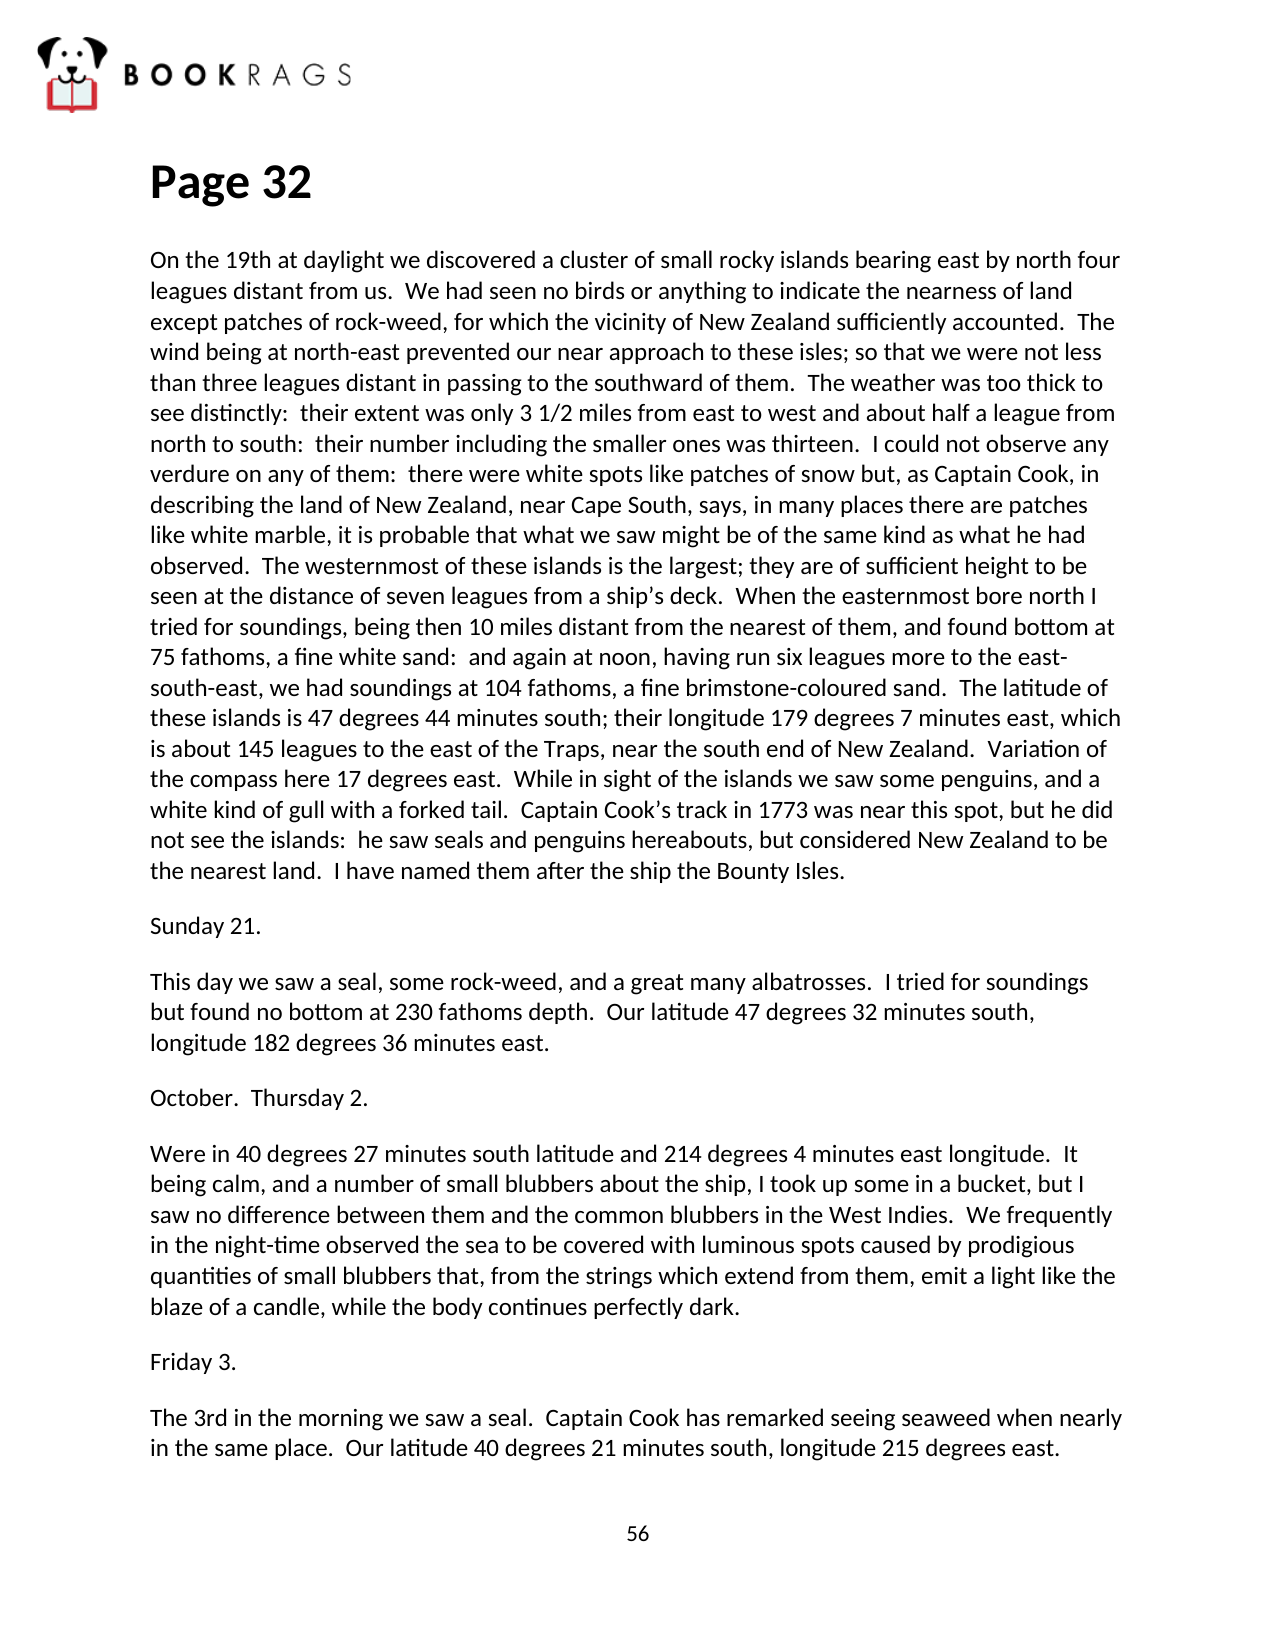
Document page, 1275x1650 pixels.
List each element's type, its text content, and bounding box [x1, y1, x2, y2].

text Friday 3. [150, 1346, 1125, 1377]
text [150, 1402, 1125, 1463]
text Page 32 [150, 150, 1125, 211]
text Sunday 21. [150, 911, 1125, 941]
text Were in 40 degrees 27 minutes south latitude and 214 degrees 4 minutes east longitude. It being calm, and a number of small blubbers about the ship, I took up some in a bucket, but I saw no difference between them and the common blubbers in the West Indies. We frequently in the night-time observed the sea to be covered with luminous spots caused by prodigious quantities of small blubbers that, from the strings which extend from them, emit a light like the blaze of a candle, while the body continues perfectly dark. [150, 1138, 1125, 1321]
text On the 19th at daylight we discovered a cluster of small rocky islands bearing east by north four leagues distant from us. We had seen no birds or anything to indicate the nearness of land except patches of rock-weed, for which the vicinity of New Zealand sufficiently accounted. The wind being at north-east prevented our near approach to these isles; so that we were not less than three leagues distant in passing to the southward of them. The weather was too thick to see distinctly: their extent was only 3 1/2 miles from east to west and about half a league from north to south: their number including the smaller ones was thirteen. I could not observe any verdure on any of them: there were white spots like patches of snow but, as Captain Cook, in describing the land of New Zealand, near Cape South, says, in many places there are patches like white marble, it is probable that what we saw might be of the same kind as what he had observed. The westernmost of these islands is the largest; they are of sufficient height to be seen at the distance of seven leagues from a ship’s deck. When the easternmost bore north I tried for soundings, being then 10 miles distant from the nearest of them, and found bottom at 75 fathoms, a fine white sand: and again at noon, having run six leagues more to the east-south-east, we had soundings at 104 fathoms, a fine brimstone-coloured sand. The latitude of these islands is 47 degrees 44 minutes south; their longitude 179 degrees 7 minutes east, which is about 145 leagues to the east of the Traps, near the south end of New Zealand. Variation of the compass here 17 degrees east. While in sight of the islands we saw some penguins, and a white kind of gull with a forked tail. Captain Cook’s track in 1773 was near this spot, but he did not see the islands: he saw seals and penguins hereabouts, but considered New Zealand to be the nearest land. I have named them after the ship the Bounty Isles. [150, 244, 1125, 886]
text This day we saw a seal, some rock-weed, and a great many albatrosses. I tried for soundings but found no bottom at 230 fathoms depth. Our latitude 47 degrees 32 minutes south, longitude 182 degrees 36 minutes east. [150, 966, 1125, 1058]
picture [37, 37, 351, 113]
text October. Thursday 2. [150, 1083, 1125, 1113]
